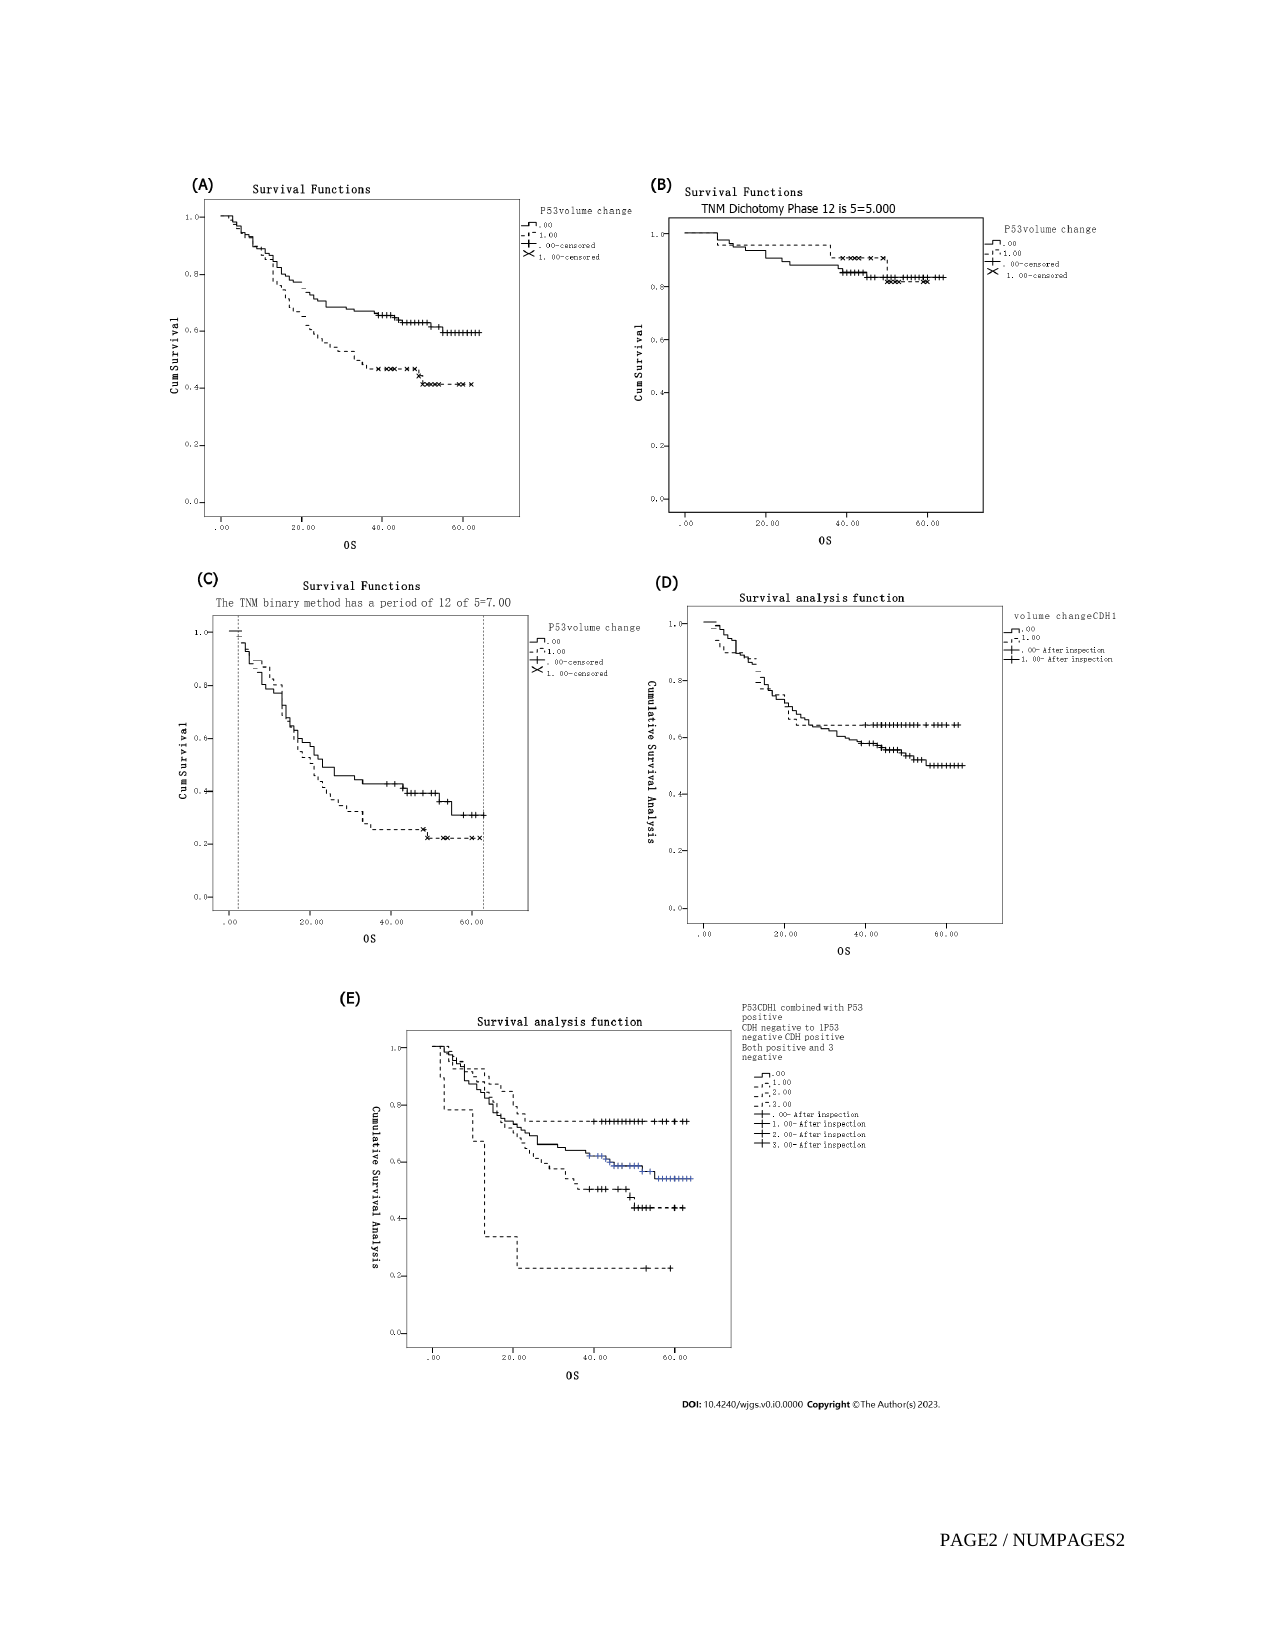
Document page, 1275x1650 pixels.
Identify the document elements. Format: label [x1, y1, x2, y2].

picture [150, 150, 1131, 1415]
